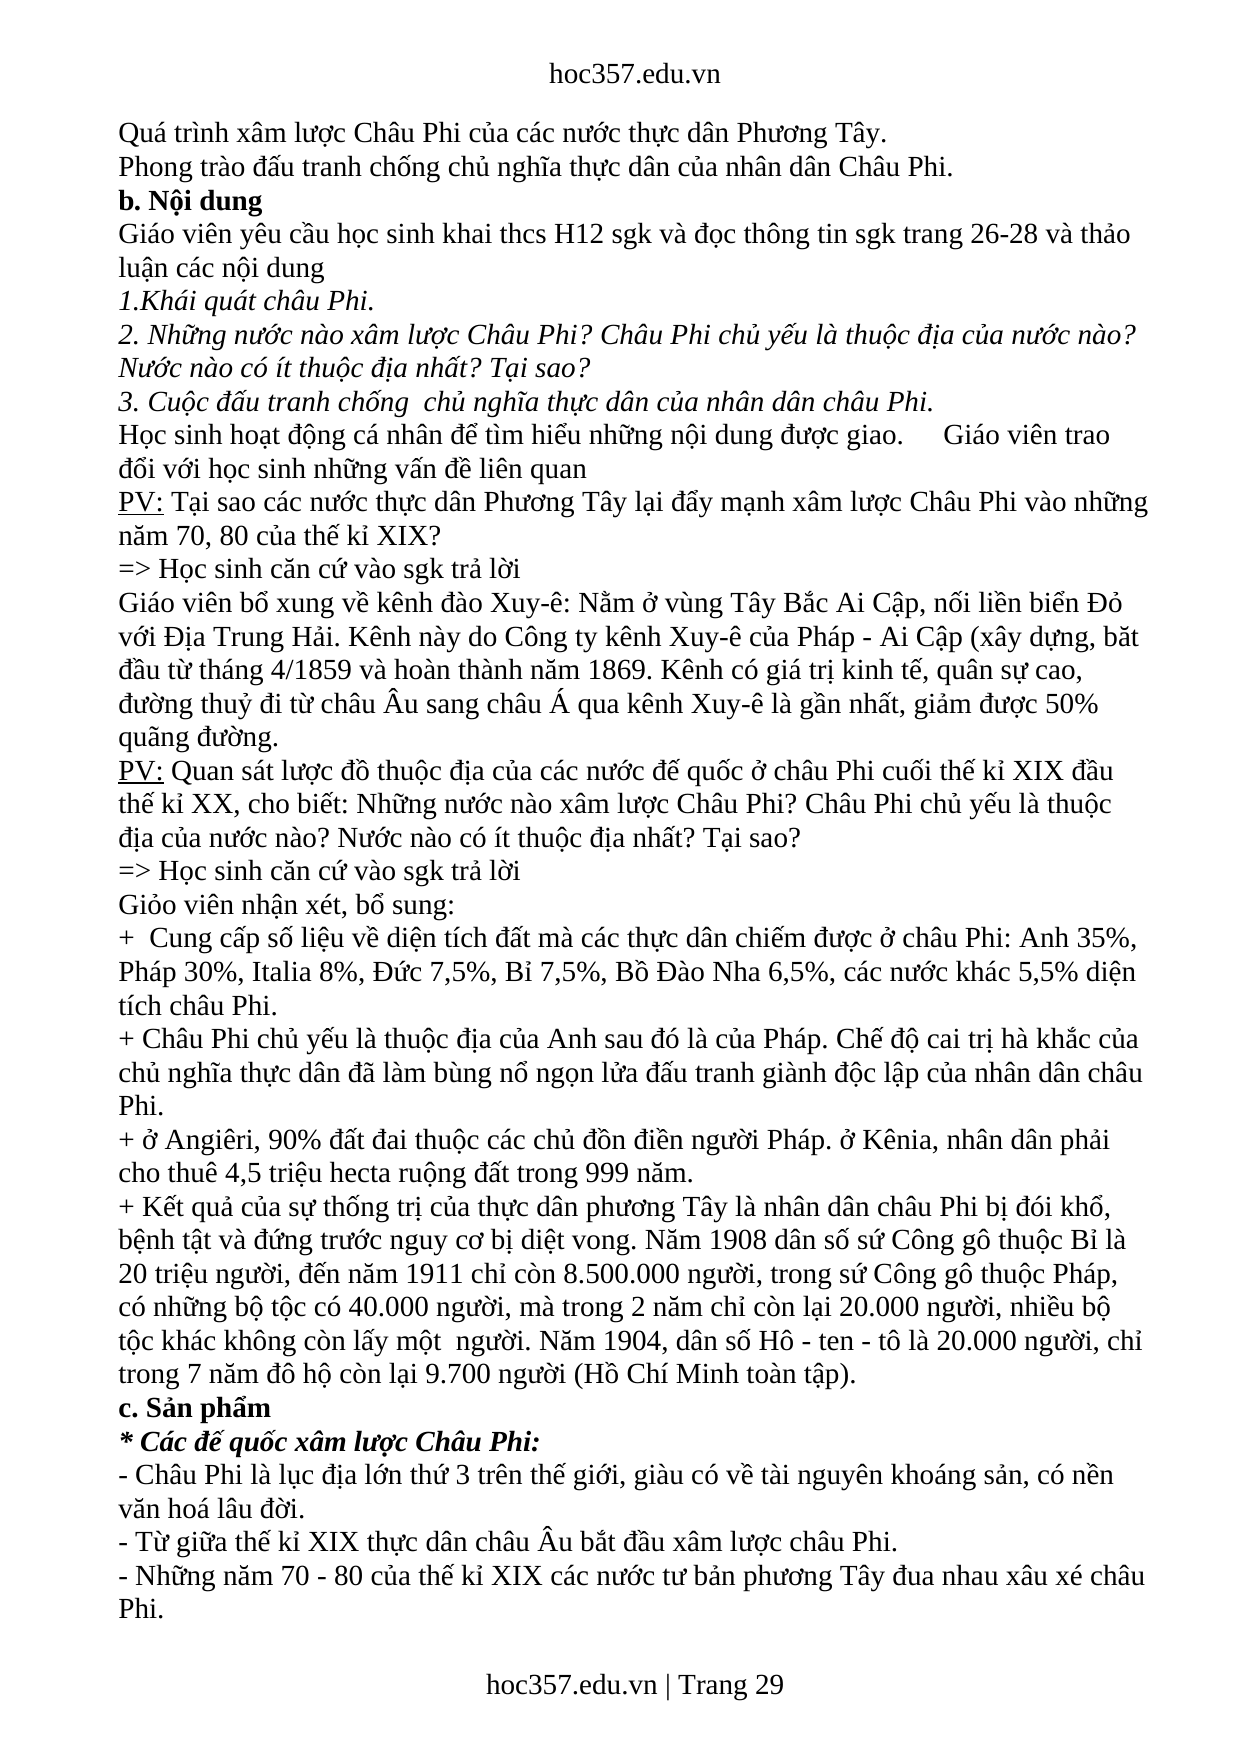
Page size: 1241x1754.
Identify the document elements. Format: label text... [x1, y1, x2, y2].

text b. Nội dung [118, 183, 1152, 216]
text - Những năm 70 - 80 của thế kỉ XIX các nước tư bản phương Tây đua nhau xâu xé châu Phi. [118, 1558, 1152, 1625]
text + ở Angiêri, 90% đất đai thuộc các chủ đồn điền người Pháp. ở Kênia, nhân dân phải cho thuê 4,5 triệu hecta ruộng đất trong 999 năm. [118, 1122, 1152, 1189]
text c. Sản phẩm [118, 1390, 1152, 1424]
text + Kết quả của sự thống trị của thực dân phương Tây là nhân dân châu Phi bị đói khổ, bệnh tật và đứng trước nguy cơ bị diệt vong. Năm 1908 dân số sứ Công gô thuộc Bỉ là 20 triệu người, đến năm 1911 chỉ còn 8.500.000 người, trong sứ Công gô thuộc Pháp, có những bộ tộc có 40.000 người, mà trong 2 năm chỉ còn lại 20.000 người, nhiều bộ tộc khác không còn lấy một người. Năm 1904, dân số Hô - ten - tô là 20.000 người, chỉ trong 7 năm đô hộ còn lại 9.700 người (Hồ Chí Minh toàn tập). [118, 1189, 1152, 1390]
text Giáo viên bổ xung về kênh đào Xuy-ê: Nằm ở vùng Tây Bắc Ai Cập, nối liền biển Đỏ với Địa Trung Hải. Kênh này do Công ty kênh Xuy-ê của Pháp - Ai Cập (xây dựng, băt đầu từ tháng 4/1859 và hoàn thành năm 1869. Kênh có giá trị kinh tế, quân sự cao, đường thuỷ đi từ châu Âu sang châu Á qua kênh Xuy-ê là gần nhất, giảm được 50% quãng đường. [118, 585, 1152, 753]
text 2. Những nước nào xâm lược Châu Phi? Châu Phi chủ yếu là thuộc địa của nước nào? Nước nào có ít thuộc địa nhất? Tại sao? [118, 317, 1152, 384]
text PV: Tại sao các nước thực dân Phương Tây lại đẩy mạnh xâm lược Châu Phi vào những năm 70, 80 của thế kỉ XIX? [118, 484, 1152, 552]
text - Châu Phi là lục địa lớn thứ 3 trên thế giới, giàu có về tài nguyên khoáng sản, có nền văn hoá lâu đời. [118, 1457, 1152, 1524]
text + Cung cấp số liệu về diện tích đất mà các thực dân chiếm được ở châu Phi: Anh 35%, Pháp 30%, Italia 8%, Đức 7,5%, Bỉ 7,5%, Bồ Đào Nha 6,5%, các nước khác 5,5% diện tích châu Phi. [118, 921, 1152, 1021]
text Giáo viên yêu cầu học sinh khai thcs H12 sgk và đọc thông tin sgk trang 26-28 và thảo luận các nội dung [118, 216, 1152, 283]
text => Học sinh căn cứ vào sgk trả lời [118, 552, 1152, 585]
text - Từ giữa thế kỉ XIX thực dân châu Âu bắt đầu xâm lược châu Phi. [118, 1524, 1152, 1558]
text + Châu Phi chủ yếu là thuộc địa của Anh sau đó là của Pháp. Chế độ cai trị hà khắc của chủ nghĩa thực dân đã làm bùng nổ ngọn lửa đấu tranh giành độc lập của nhân dân châu Phi. [118, 1021, 1152, 1122]
text * Các đế quốc xâm lược Châu Phi: [118, 1424, 1152, 1457]
text 1.Khái quát châu Phi. [118, 283, 1152, 317]
text Học sinh hoạt động cá nhân để tìm hiểu những nội dung được giao. Giáo viên trao đổi với học sinh những vấn đề liên quan [118, 417, 1152, 484]
text Giỏo viên nhận xét, bổ sung: [118, 887, 1152, 921]
text 3. Cuộc đấu tranh chống chủ nghĩa thực dân của nhân dân châu Phi. [118, 384, 1152, 417]
text PV: Quan sát lược đồ thuộc địa của các nước đế quốc ở châu Phi cuối thế kỉ XIX đầu thế kỉ XX, cho biết: Những nước nào xâm lược Châu Phi? Châu Phi chủ yếu là thuộc địa của nước nào? Nước nào có ít thuộc địa nhất? Tại sao? [118, 753, 1152, 853]
text Quá trình xâm lược Châu Phi của các nước thực dân Phương Tây. [118, 116, 1152, 149]
text Phong trào đấu tranh chống chủ nghĩa thực dân của nhân dân Châu Phi. [118, 149, 1152, 183]
text => Học sinh căn cứ vào sgk trả lời [118, 853, 1152, 887]
